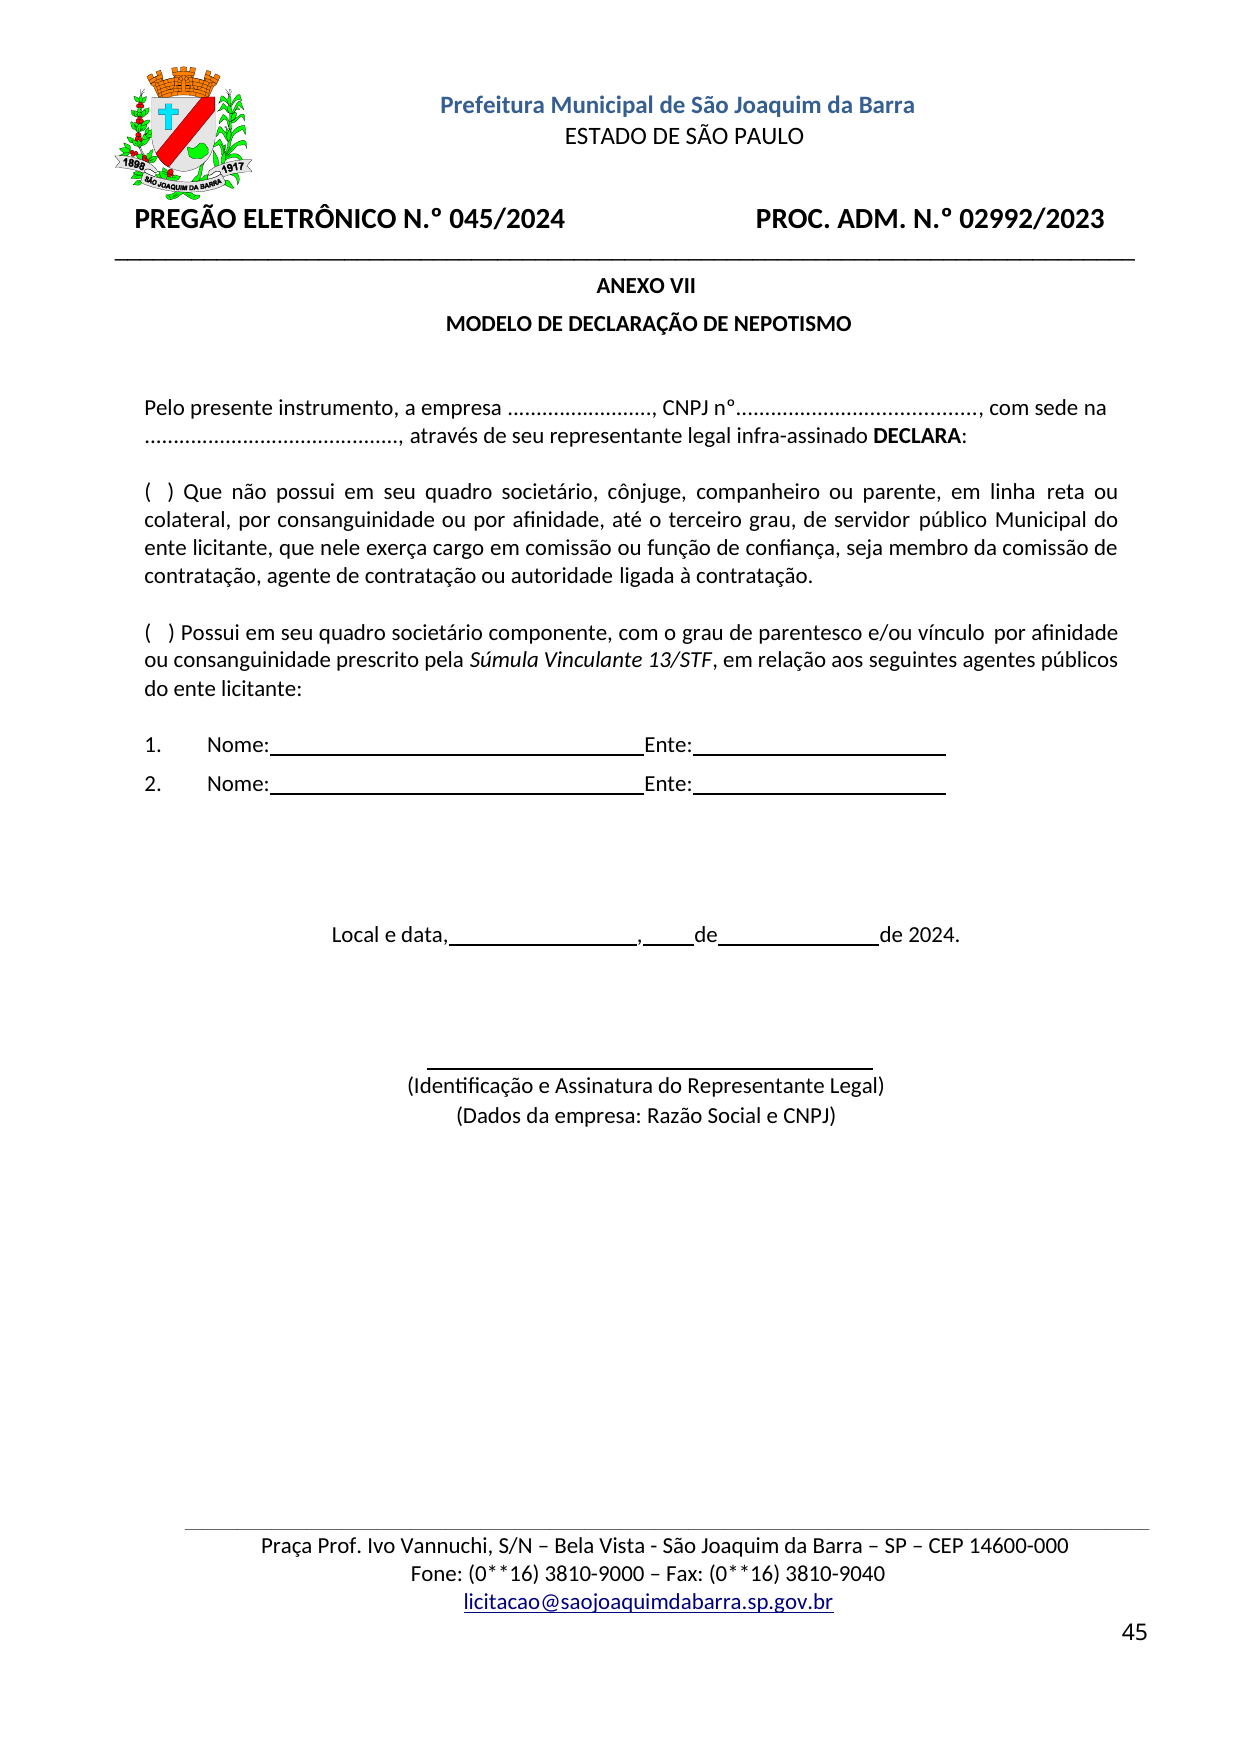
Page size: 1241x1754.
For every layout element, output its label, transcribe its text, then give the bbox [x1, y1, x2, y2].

text ............................................, através de seu representante legal infra-assinado DECLARA: [144, 421, 1118, 449]
list Nome: Ente: [144, 769, 1148, 797]
text Local e data, , de de 2024. [144, 920, 1148, 948]
text (Dados da empresa: Razão Social e CNPJ) [144, 1101, 1148, 1129]
text ( ) Possui em seu quadro societário componente, com o grau de parentesco e/ou vínculo por afinidade ou consanguinidade prescrito pela Súmula Vinculante 13/STF, em relação aos seguintes agentes públicos do ente licitante: [144, 618, 1118, 702]
text (Identificação e Assinatura do Representante Legal) [144, 1064, 1148, 1099]
list Nome: Ente: [144, 730, 1148, 758]
text Pelo presente instrumento, a empresa ........................., CNPJ nº , com sede na [144, 393, 1118, 421]
text ( ) Que não possui em seu quadro societário, cônjuge, companheiro ou parente, em linha reta ou colateral, por consanguinidade ou por afinidade, até o terceiro grau, de servidor público Municipal do ente licitante, que nele exerça cargo em comissão ou função de confiança, seja membro da comissão de contratação, agente de contratação ou autoridade ligada à contratação. [144, 477, 1118, 589]
subtitle ANEXO VII [144, 271, 1148, 299]
subtitle MODELO DE DECLARAÇÃO DE NEPOTISMO [144, 309, 1148, 337]
